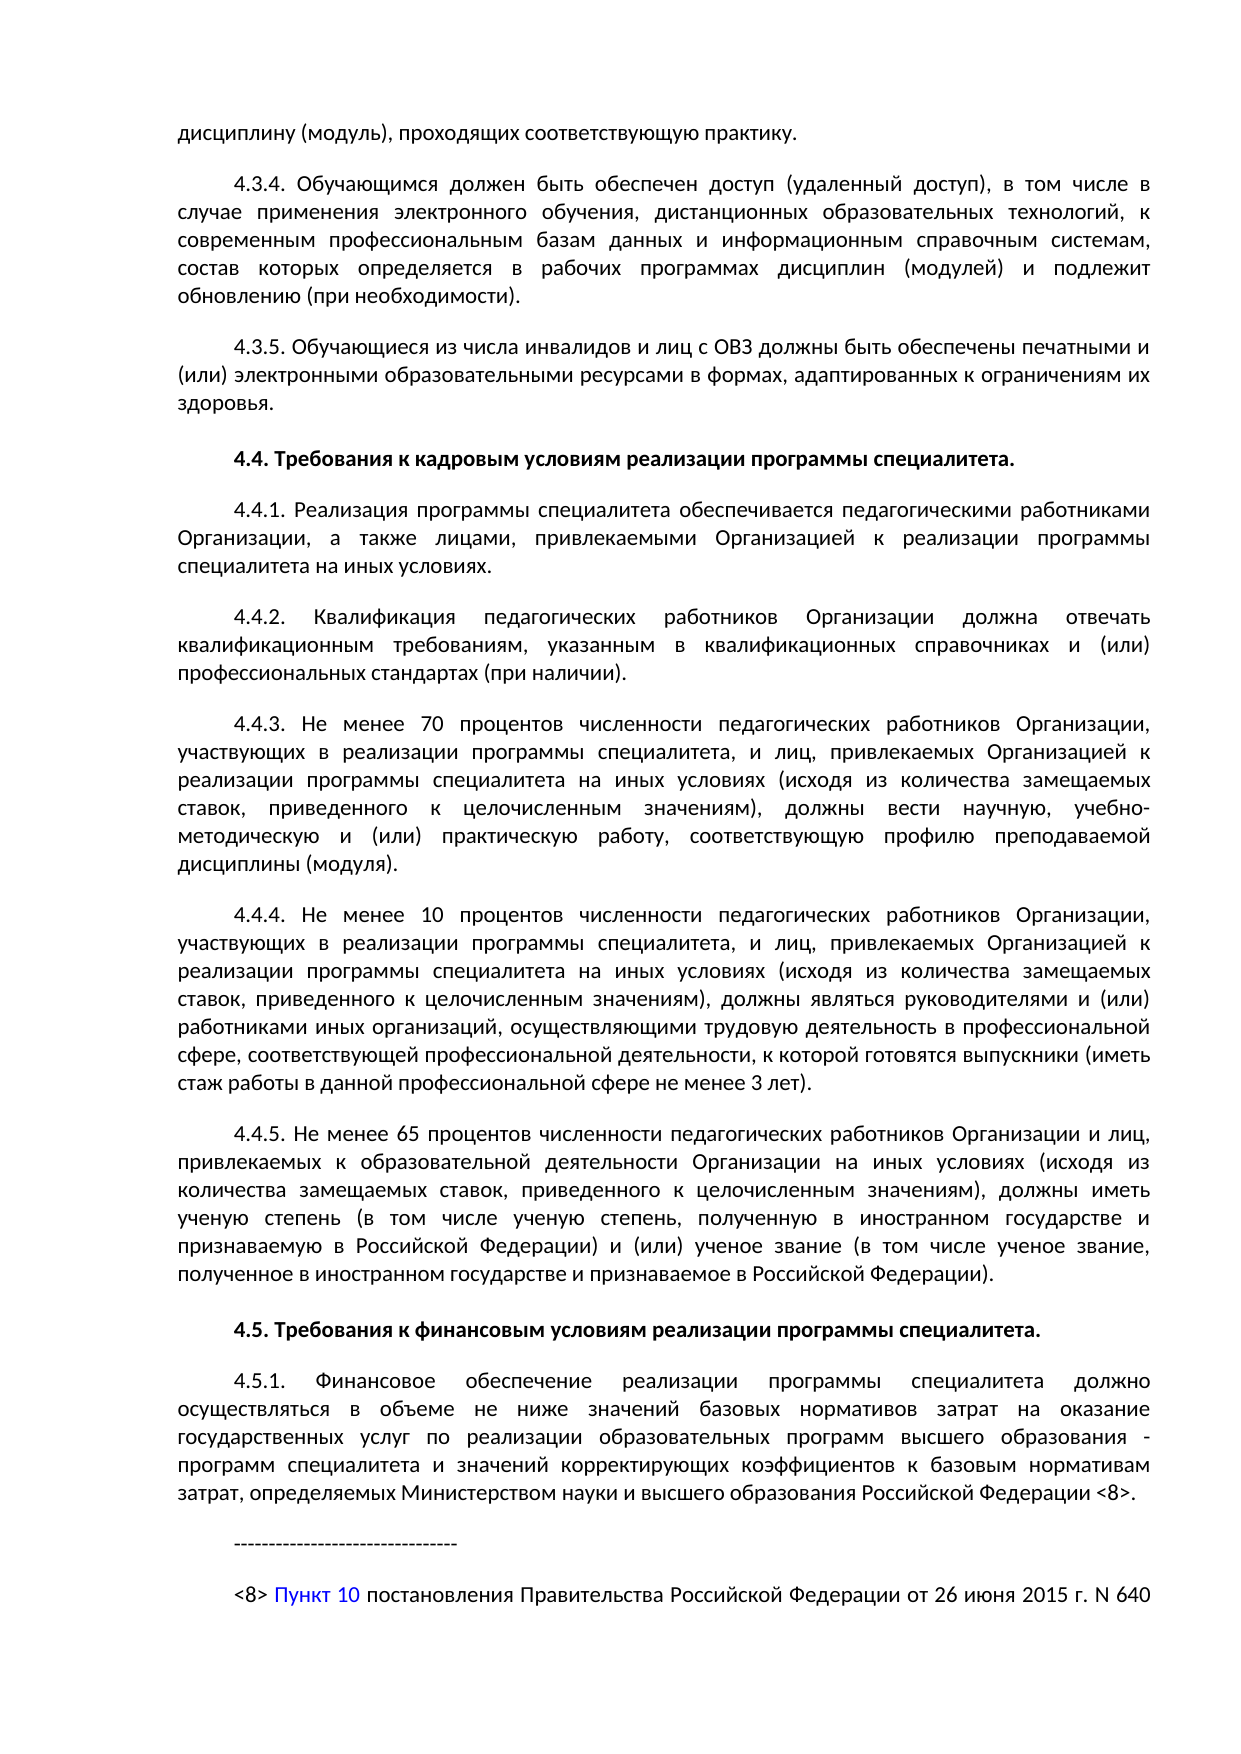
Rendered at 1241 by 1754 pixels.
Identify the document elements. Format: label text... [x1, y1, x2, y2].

text 4.4.4. Не менее 10 процентов численности педагогических работников Организации, участвующих в реализации программы специалитета, и лиц, привлекаемых Организацией к реализации программы специалитета на иных условиях (исходя из количества замещаемых ставок, приведенного к целочисленным значениям), должны являться руководителями и (или) работниками иных организаций, осуществляющими трудовую деятельность в профессиональной сфере, соответствующей профессиональной деятельности, к которой готовятся выпускники (иметь стаж работы в данной профессиональной сфере не менее 3 лет). [177, 900, 1152, 1096]
text 4.3.5. Обучающиеся из числа инвалидов и лиц с ОВЗ должны быть обеспечены печатными и (или) электронными образовательными ресурсами в формах, адаптированных к ограничениям их здоровья. [177, 332, 1152, 416]
text -------------------------------- [177, 1529, 1152, 1557]
text 4.4.1. Реализация программы специалитета обеспечивается педагогическими работниками Организации, а также лицами, привлекаемыми Организацией к реализации программы специалитета на иных условиях. [177, 495, 1152, 579]
title 4.4. Требования к кадровым условиям реализации программы специалитета. [177, 444, 1152, 472]
text 4.5.1. Финансовое обеспечение реализации программы специалитета должно осуществляться в объеме не ниже значений базовых нормативов затрат на оказание государственных услуг по реализации образовательных программ высшего образования - программ специалитета и значений корректирующих коэффициентов к базовым нормативам затрат, определяемых Министерством науки и высшего образования Российской Федерации <8>. [177, 1366, 1152, 1506]
text 4.4.2. Квалификация педагогических работников Организации должна отвечать квалификационным требованиям, указанным в квалификационных справочниках и (или) профессиональных стандартах (при наличии). [177, 602, 1152, 686]
text 4.4.3. Не менее 70 процентов численности педагогических работников Организации, участвующих в реализации программы специалитета, и лиц, привлекаемых Организацией к реализации программы специалитета на иных условиях (исходя из количества замещаемых ставок, приведенного к целочисленным значениям), должны вести научную, учебно-методическую и (или) практическую работу, соответствующую профилю преподаваемой дисциплины (модуля). [177, 709, 1152, 877]
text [177, 1580, 1152, 1608]
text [177, 118, 1152, 146]
text 4.3.4. Обучающимся должен быть обеспечен доступ (удаленный доступ), в том числе в случае применения электронного обучения, дистанционных образовательных технологий, к современным профессиональным базам данных и информационным справочным системам, состав которых определяется в рабочих программах дисциплин (модулей) и подлежит обновлению (при необходимости). [177, 169, 1152, 309]
text 4.4.5. Не менее 65 процентов численности педагогических работников Организации и лиц, привлекаемых к образовательной деятельности Организации на иных условиях (исходя из количества замещаемых ставок, приведенного к целочисленным значениям), должны иметь ученую степень (в том числе ученую степень, полученную в иностранном государстве и признаваемую в Российской Федерации) и (или) ученое звание (в том числе ученое звание, полученное в иностранном государстве и признаваемое в Российской Федерации). [177, 1119, 1152, 1287]
title 4.5. Требования к финансовым условиям реализации программы специалитета. [177, 1315, 1152, 1343]
